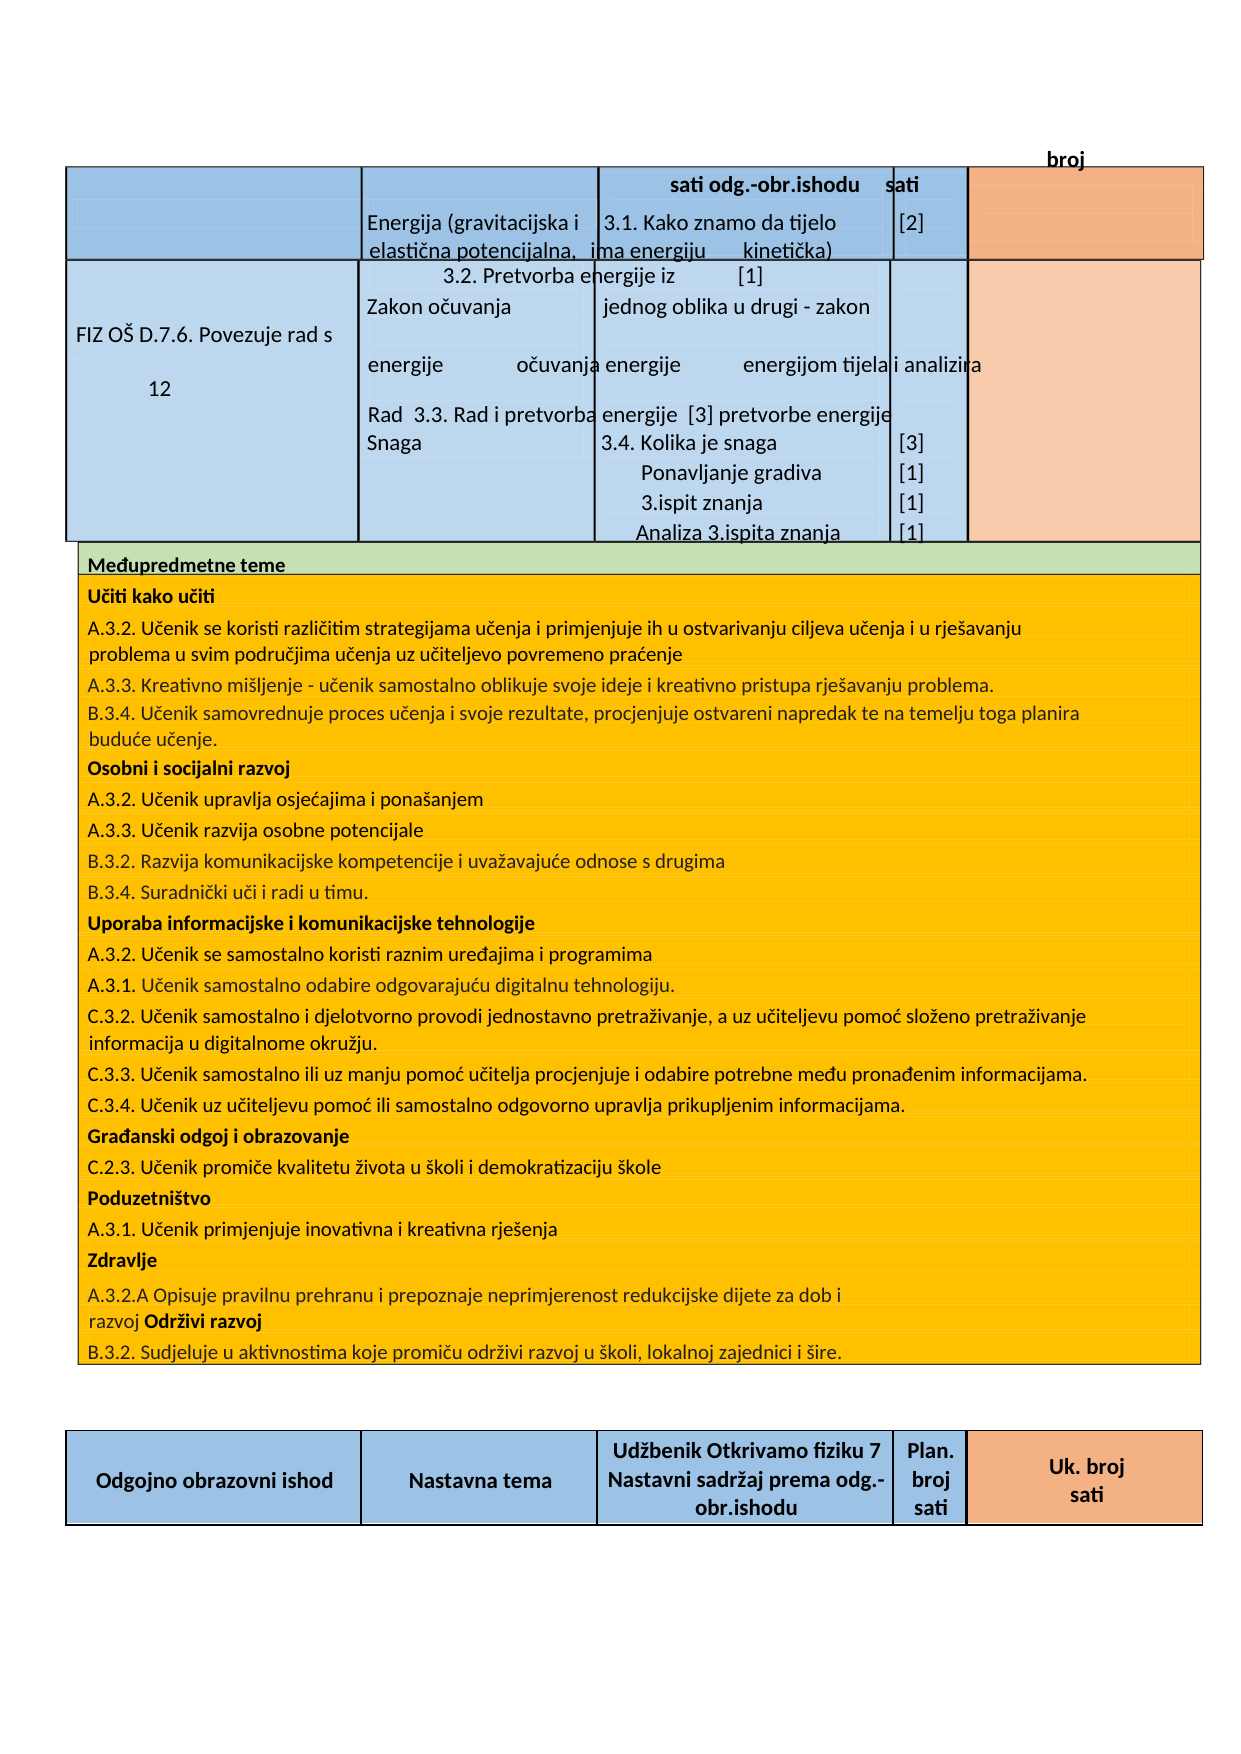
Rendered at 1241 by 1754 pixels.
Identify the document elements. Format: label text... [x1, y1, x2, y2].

text broj sati odg.-obr.ishodu sati [670, 148, 1093, 198]
table_header Odgojno obrazovni ishod [67, 1431, 360, 1523]
table_header Plan. broj sati [894, 1431, 965, 1523]
text Zdravlje [87, 1247, 1093, 1273]
text FIZ OŠ D.7.6. Povezuje rad s [76, 322, 918, 348]
picture [64, 165, 1205, 1365]
text Međupredmetne teme [87, 552, 1093, 578]
text 3.ispit znanja [1] [74, 488, 1093, 516]
text B.3.2. Razvija komunikacijske kompetencije i uvažavajuće odnose s drugima [87, 848, 1093, 874]
text A.3.2. Učenik se koristi različitim strategijama učenja i primjenjuje ih u ostvarivanju ciljeva učenja i u rješavanju problema u svim područjima učenja uz učiteljevo povremeno praćenje [87, 615, 1093, 667]
text C.3.4. Učenik uz učiteljevu pomoć ili samostalno odgovorno upravlja prikupljenim informacijama. [87, 1092, 1093, 1117]
text elastična potencijalna, ima energiju kinetička) 3.2. Pretvorba energije iz [1] [369, 238, 918, 289]
table_header Nastavna tema [362, 1431, 596, 1523]
text B.3.4. Učenik samovrednuje proces učenja i svoje rezultate, procjenjuje ostvareni napredak te na temelju toga planira buduće učenje. [87, 700, 1093, 752]
text C.3.3. Učenik samostalno ili uz manju pomoć učitelja procjenjuje i odabire potrebne među pronađenim informacijama. [87, 1061, 1093, 1086]
text Učiti kako učiti [87, 584, 1093, 609]
text A.3.2. Učenik upravlja osjećajima i ponašanjem [87, 786, 1093, 812]
text C.3.2. Učenik samostalno i djelotvorno provodi jednostavno pretraživanje, a uz učiteljevu pomoć složeno pretraživanje informacija u digitalnome okružju. [87, 1003, 1093, 1055]
text A.3.3. Učenik razvija osobne potencijale [87, 817, 1093, 843]
text A.3.1. Učenik primjenjuje inovativna i kreativna rješenja [87, 1216, 1093, 1242]
text energije očuvanja energije energijom tijela i analizira 12 [76, 352, 1014, 402]
text B.3.4. Suradnički uči i radi u timu. [87, 879, 1093, 905]
text Osobni i socijalni razvoj [87, 755, 1093, 780]
text Zakon očuvanja jednog oblika u drugi - zakon [74, 292, 1093, 320]
text Energija (gravitacijska i 3.1. Kako znamo da tijelo [2] [74, 208, 1093, 236]
text Građanski odgoj i obrazovanje [87, 1123, 1093, 1148]
text Analiza 3.ispita znanja [1] [74, 518, 1093, 546]
text A.3.3. Kreativno mišljenje - učenik samostalno oblikuje svoje ideje i kreativno pristupa rješavanju problema. [87, 672, 1093, 698]
text B.3.2. Sudjeluje u aktivnostima koje promiču održivi razvoj u školi, lokalnoj zajednici i šire. [87, 1339, 1093, 1364]
text Ponavljanje gradiva [1] [74, 458, 1093, 486]
text C.2.3. Učenik promiče kvalitetu života u školi i demokratizaciju škole [87, 1154, 1093, 1179]
text A.3.1. Učenik samostalno odabire odgovarajuću digitalnu tehnologiju. [87, 972, 1093, 998]
text Rad 3.3. Rad i pretvorba energije [3] pretvorbe energije [76, 402, 918, 428]
table_header Uk. broj sati [968, 1431, 1202, 1523]
text Poduzetništvo [87, 1185, 1093, 1211]
text Uporaba informacijske i komunikacijske tehnologije [87, 910, 1093, 936]
text A.3.2.A Opisuje pravilnu prehranu i prepoznaje neprimjerenost redukcijske dijete za dob i razvoj Održivi razvoj [87, 1282, 887, 1333]
table_header Udžbenik Otkrivamo fiziku 7 Nastavni sadržaj prema odg.-obr.ishodu [598, 1431, 892, 1523]
text Snaga 3.4. Kolika je snaga [3] [74, 428, 1093, 456]
text A.3.2. Učenik se samostalno koristi raznim uređajima i programima [87, 941, 1093, 967]
